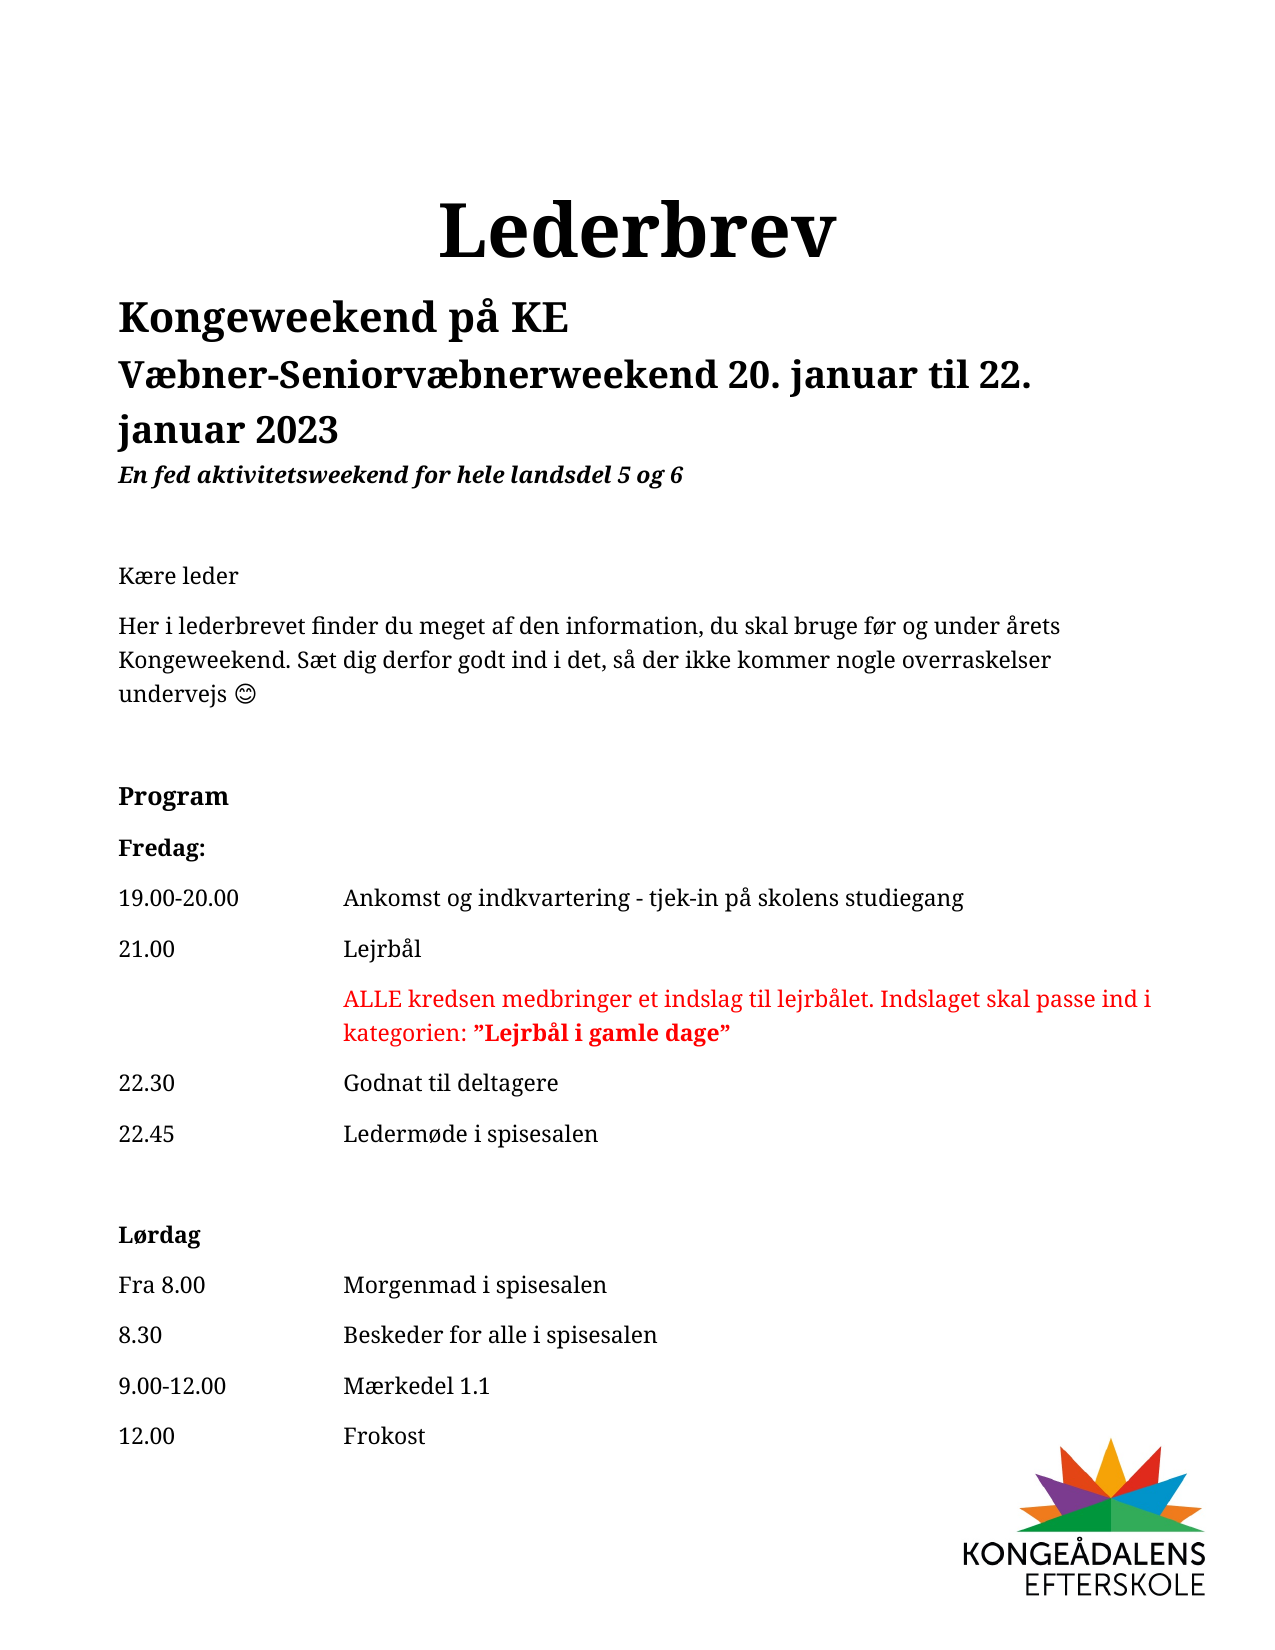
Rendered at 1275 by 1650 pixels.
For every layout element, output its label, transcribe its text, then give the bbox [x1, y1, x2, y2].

text 9.00-12.00 Mærkedel 1.1 [118, 1370, 1157, 1401]
text Lederbrev [118, 177, 1157, 279]
text 22.30 Godnat til deltagere [118, 1067, 1157, 1099]
picture [961, 1354, 1211, 1605]
text Lørdag [118, 1219, 1157, 1250]
text Kongeweekend på KE [118, 287, 1157, 344]
text En fed aktivitetsweekend for hele landsdel 5 og 6 [118, 459, 1157, 490]
text 21.00 Lejrbål [118, 933, 1157, 964]
text Program [118, 778, 1157, 813]
text Her i lederbrevet finder du meget af den information, du skal bruge før og under årets Kongeweekend. Sæt dig derfor godt ind i det, så der ikke kommer nogle overraskelser undervejs [118, 610, 1157, 709]
text Fredag: [118, 832, 1157, 863]
text Kære leder [118, 560, 1157, 591]
text 22.45 Ledermøde i spisesalen [118, 1118, 1157, 1149]
text 12.00 Frokost [118, 1420, 1157, 1452]
text 8.30 Beskeder for alle i spisesalen [118, 1319, 1157, 1351]
text Væbner-Seniorvæbnerweekend 20. januar til 22. januar 2023 [118, 349, 1157, 455]
text 19.00-20.00 Ankomst og indkvartering - tjek-in på skolens studiegang [118, 882, 1157, 914]
text ALLE kredsen medbringer et indslag til lejrbålet. Indslaget skal passe ind i kategorien: ”Lejrbål i gamle dage” [343, 983, 1157, 1048]
text Fra 8.00 Morgenmad i spisesalen [118, 1269, 1157, 1300]
